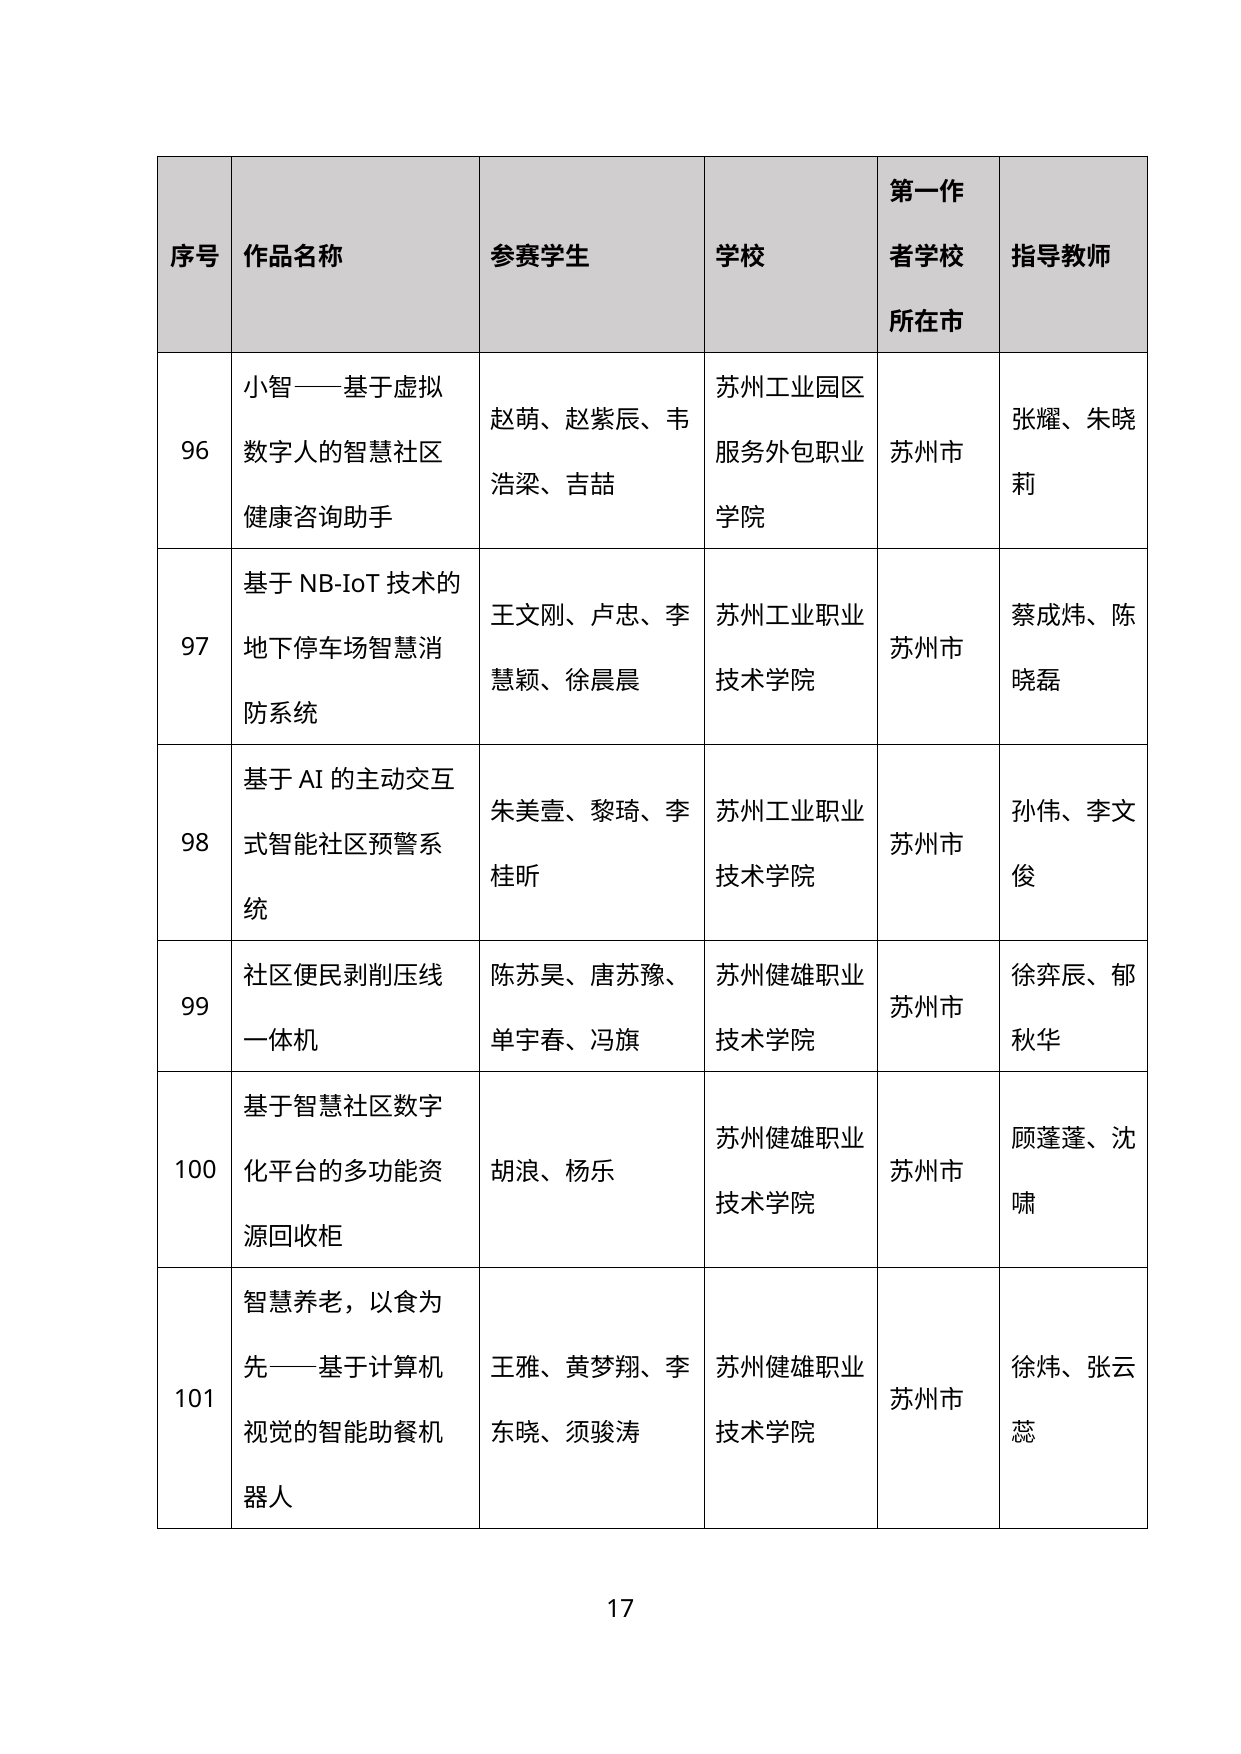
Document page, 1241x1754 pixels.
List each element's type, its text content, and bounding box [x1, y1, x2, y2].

table_cell 苏州市 [878, 549, 999, 744]
table_cell 社区便民剥削压线一体机 [232, 941, 479, 1071]
table_cell 98 [158, 745, 231, 940]
table_cell 张耀、朱晓莉 [1000, 353, 1147, 548]
table_cell 王雅、黄梦翔、李东晓、须骏涛 [480, 1268, 704, 1528]
table_cell 苏州工业职业技术学院 [705, 549, 877, 744]
table_cell 101 [158, 1268, 231, 1528]
table_cell 苏州健雄职业技术学院 [705, 941, 877, 1071]
table_cell 孙伟、李文俊 [1000, 745, 1147, 940]
table_cell 苏州市 [878, 941, 999, 1071]
table_cell 蔡成炜、陈晓磊 [1000, 549, 1147, 744]
table_cell 顾蓬蓬、沈啸 [1000, 1072, 1147, 1267]
table_cell 苏州市 [878, 1072, 999, 1267]
table_cell 97 [158, 549, 231, 744]
table_cell 99 [158, 941, 231, 1071]
table_header 作品名称 [232, 157, 479, 352]
table_cell 苏州健雄职业技术学院 [705, 1072, 877, 1267]
table_cell 基于智慧社区数字化平台的多功能资源回收柜 [232, 1072, 479, 1267]
table_cell 苏州健雄职业技术学院 [705, 1268, 877, 1528]
table_header 序号 [158, 157, 231, 352]
table_header 学校 [705, 157, 877, 352]
table_header 参赛学生 [480, 157, 704, 352]
table_cell 苏州市 [878, 353, 999, 548]
table_cell 苏州市 [878, 745, 999, 940]
table_cell 胡浪、杨乐 [480, 1072, 704, 1267]
table_cell 苏州工业园区服务外包职业学院 [705, 353, 877, 548]
table_header 第一作者学校所在市 [878, 157, 999, 352]
table_cell 100 [158, 1072, 231, 1267]
table_cell 朱美壹、黎琦、李桂昕 [480, 745, 704, 940]
table_cell 基于 NB-IoT 技术的地下停车场智慧消防系统 [232, 549, 479, 744]
table_cell 苏州工业职业技术学院 [705, 745, 877, 940]
table_cell 徐炜、张云蕊 [1000, 1268, 1147, 1528]
table_cell 96 [158, 353, 231, 548]
table_cell 陈苏昊、唐苏豫、单宇春、冯旗 [480, 941, 704, 1071]
table_cell 王文刚、卢忠、李慧颖、徐晨晨 [480, 549, 704, 744]
table_cell 小智——基于虚拟数字人的智慧社区健康咨询助手 [232, 353, 479, 548]
table_cell 徐弈辰、郁秋华 [1000, 941, 1147, 1071]
table_cell 苏州市 [878, 1268, 999, 1528]
table_cell 基于 AI 的主动交互式智能社区预警系统 [232, 745, 479, 940]
table_header 指导教师 [1000, 157, 1147, 352]
table_cell 智慧养老，以食为先——基于计算机视觉的智能助餐机器人 [232, 1268, 479, 1528]
table_cell 赵萌、赵紫辰、韦浩梁、吉喆 [480, 353, 704, 548]
